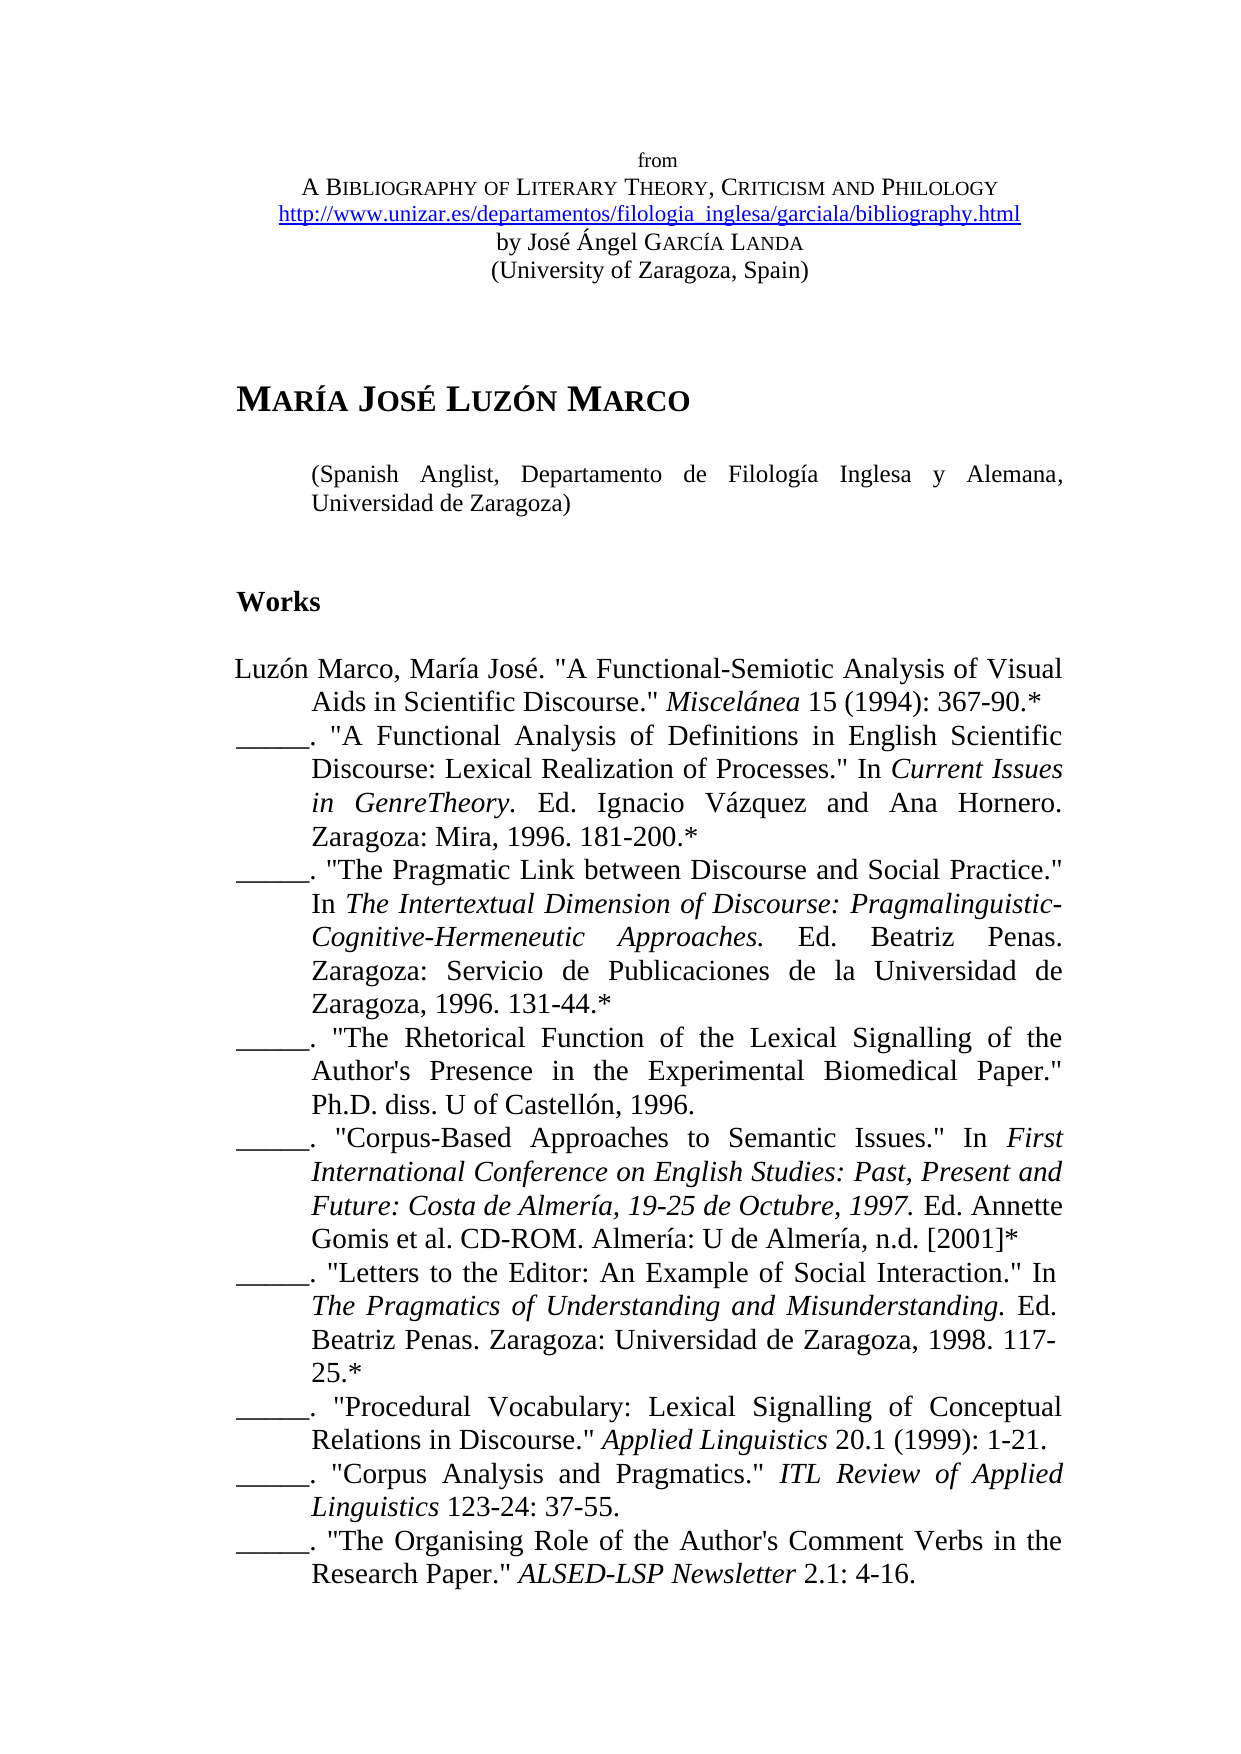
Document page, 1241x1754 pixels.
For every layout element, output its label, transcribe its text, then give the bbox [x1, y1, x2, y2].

text A Bibliography of Literary Theory, Criticism and Philology [236, 172, 1063, 200]
text _____. "Corpus Analysis and Pragmatics." ITL Review of Applied Linguistics 123-24: 37-55. [236, 1456, 1063, 1523]
subtitle María José Luzón Marco [236, 376, 1063, 419]
text _____. "The Pragmatic Link between Discourse and Social Practice." In The Intertextual Dimension of Discourse: Pragmalinguistic-Cognitive-Hermeneutic Approaches. Ed. Beatriz Penas. Zaragoza: Servicio de Publicaciones de la Universidad de Zaragoza, 1996. 131-44.* [236, 852, 1063, 1020]
text _____. "Procedural Vocabulary: Lexical Signalling of Conceptual Relations in Discourse." Applied Linguistics 20.1 (1999): 1-21. [236, 1389, 1063, 1456]
text (Spanish Anglist, Departamento de Filología Inglesa y Alemana, Universidad de Zaragoza) [236, 459, 1063, 517]
text Luzón Marco, María José. "A Functional-Semiotic Analysis of Visual Aids in Scientific Discourse." Miscelánea 15 (1994): 367-90.* [234, 651, 1063, 718]
text _____. "The Rhetorical Function of the Lexical Signalling of the Author's Presence in the Experimental Biomedical Paper." Ph.D. diss. U of Castellón, 1996. [236, 1020, 1063, 1121]
text _____. "The Organising Role of the Author's Comment Verbs in the Research Paper." ALSED-LSP Newsletter 2.1: 4-16. [236, 1523, 1063, 1590]
text Works [236, 584, 1063, 617]
text _____. "Letters to the Editor: An Example of Social Interaction." In The Pragmatics of Understanding and Misunderstanding. Ed. Beatriz Penas. Zaragoza: Universidad de Zaragoza, 1998. 117-25.* [236, 1255, 1057, 1389]
text by José Ángel García Landa [236, 227, 1063, 256]
text _____. "A Functional Analysis of Definitions in English Scientific Discourse: Lexical Realization of Processes." In Current Issues in GenreTheory. Ed. Ignacio Vázquez and Ana Hornero. Zaragoza: Mira, 1996. 181-200.* [236, 718, 1063, 852]
text _____. "Corpus-Based Approaches to Semantic Issues." In First International Conference on English Studies: Past, Present and Future: Costa de Almería, 19-25 de Octubre, 1997. Ed. Annette Gomis et al. CD-ROM. Almería: U de Almería, n.d. [2001]* [236, 1121, 1063, 1255]
text (University of Zaragoza, Spain) [236, 256, 1063, 284]
text from [236, 148, 1063, 172]
text http://www.unizar.es/departamentos/filologia_inglesa/garciala/bibliography.html [236, 200, 1063, 227]
